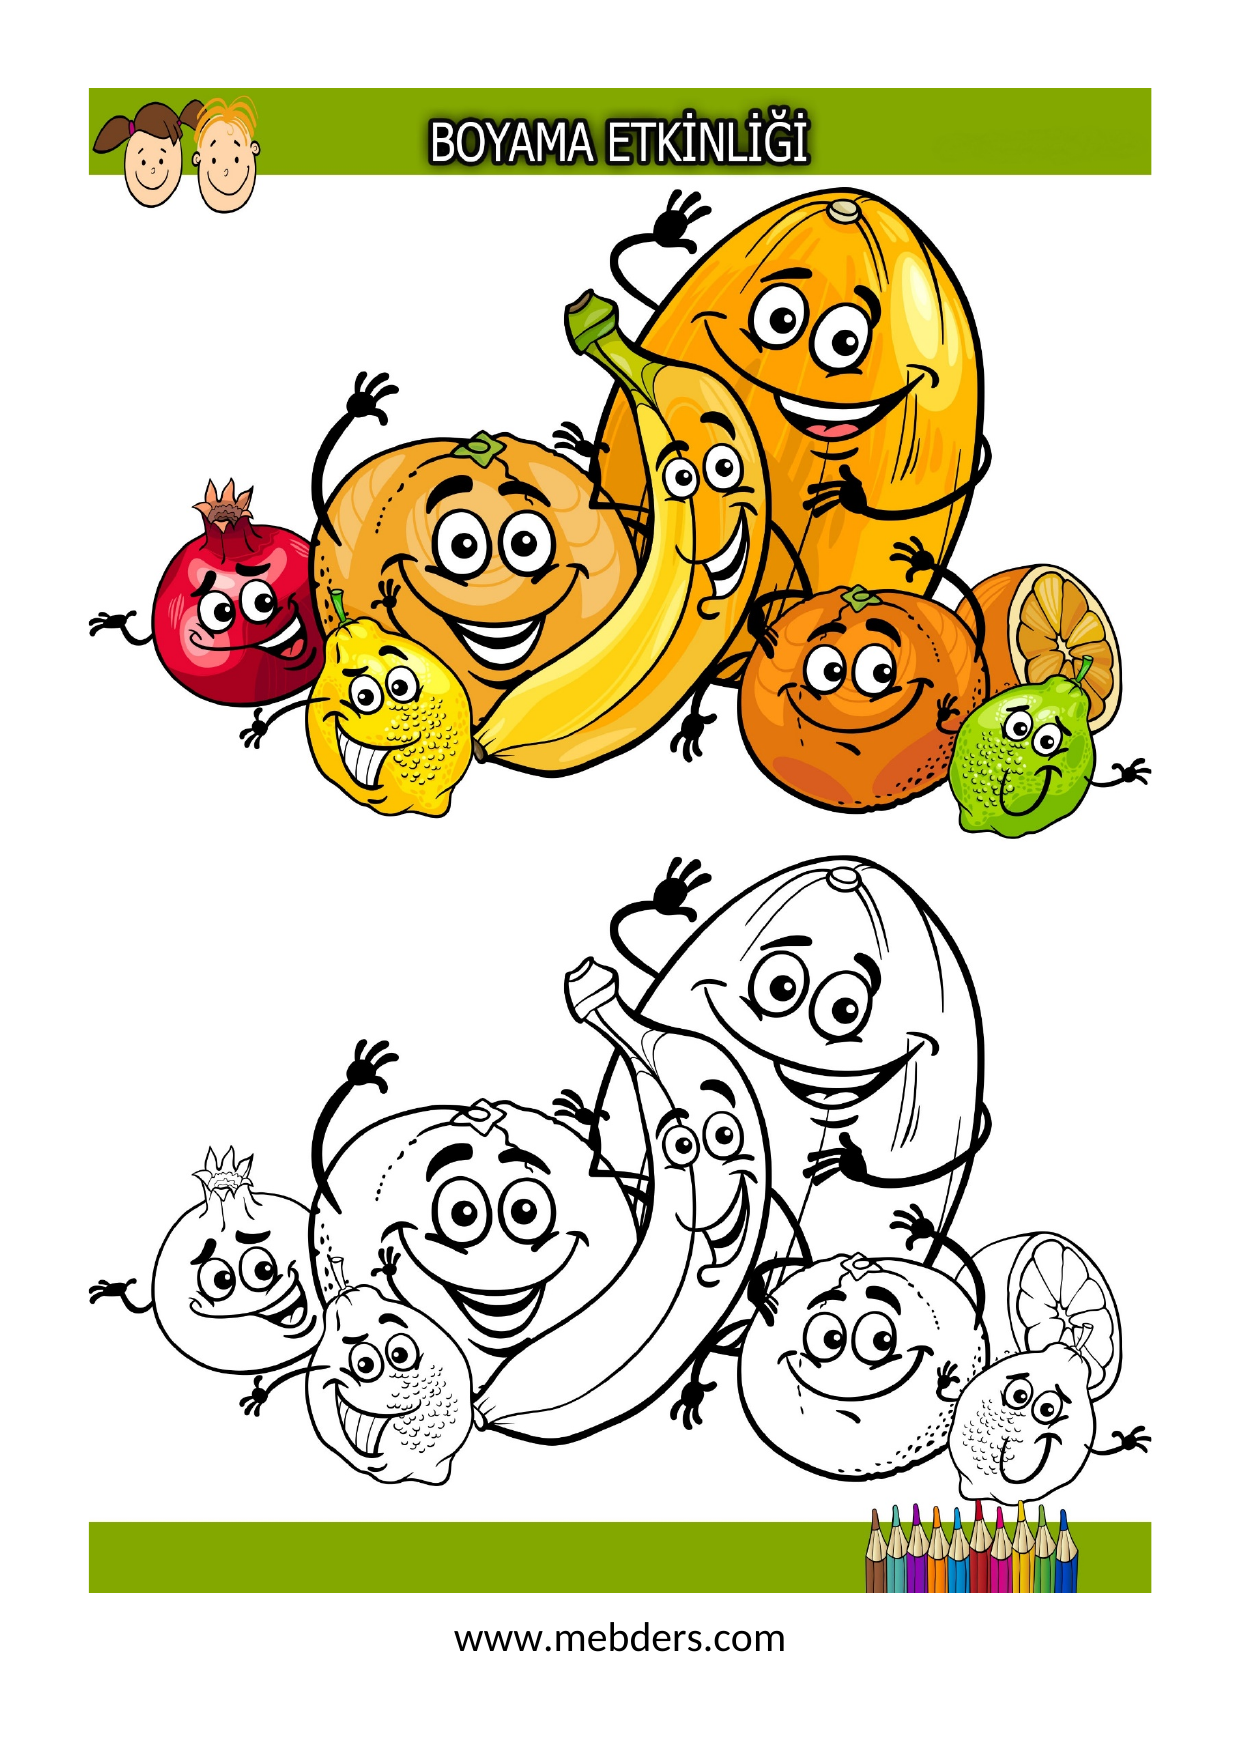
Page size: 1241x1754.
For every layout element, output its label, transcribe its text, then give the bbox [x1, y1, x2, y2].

picture [88, 88, 1152, 1593]
text www.mebders.com [89, 1611, 1152, 1662]
